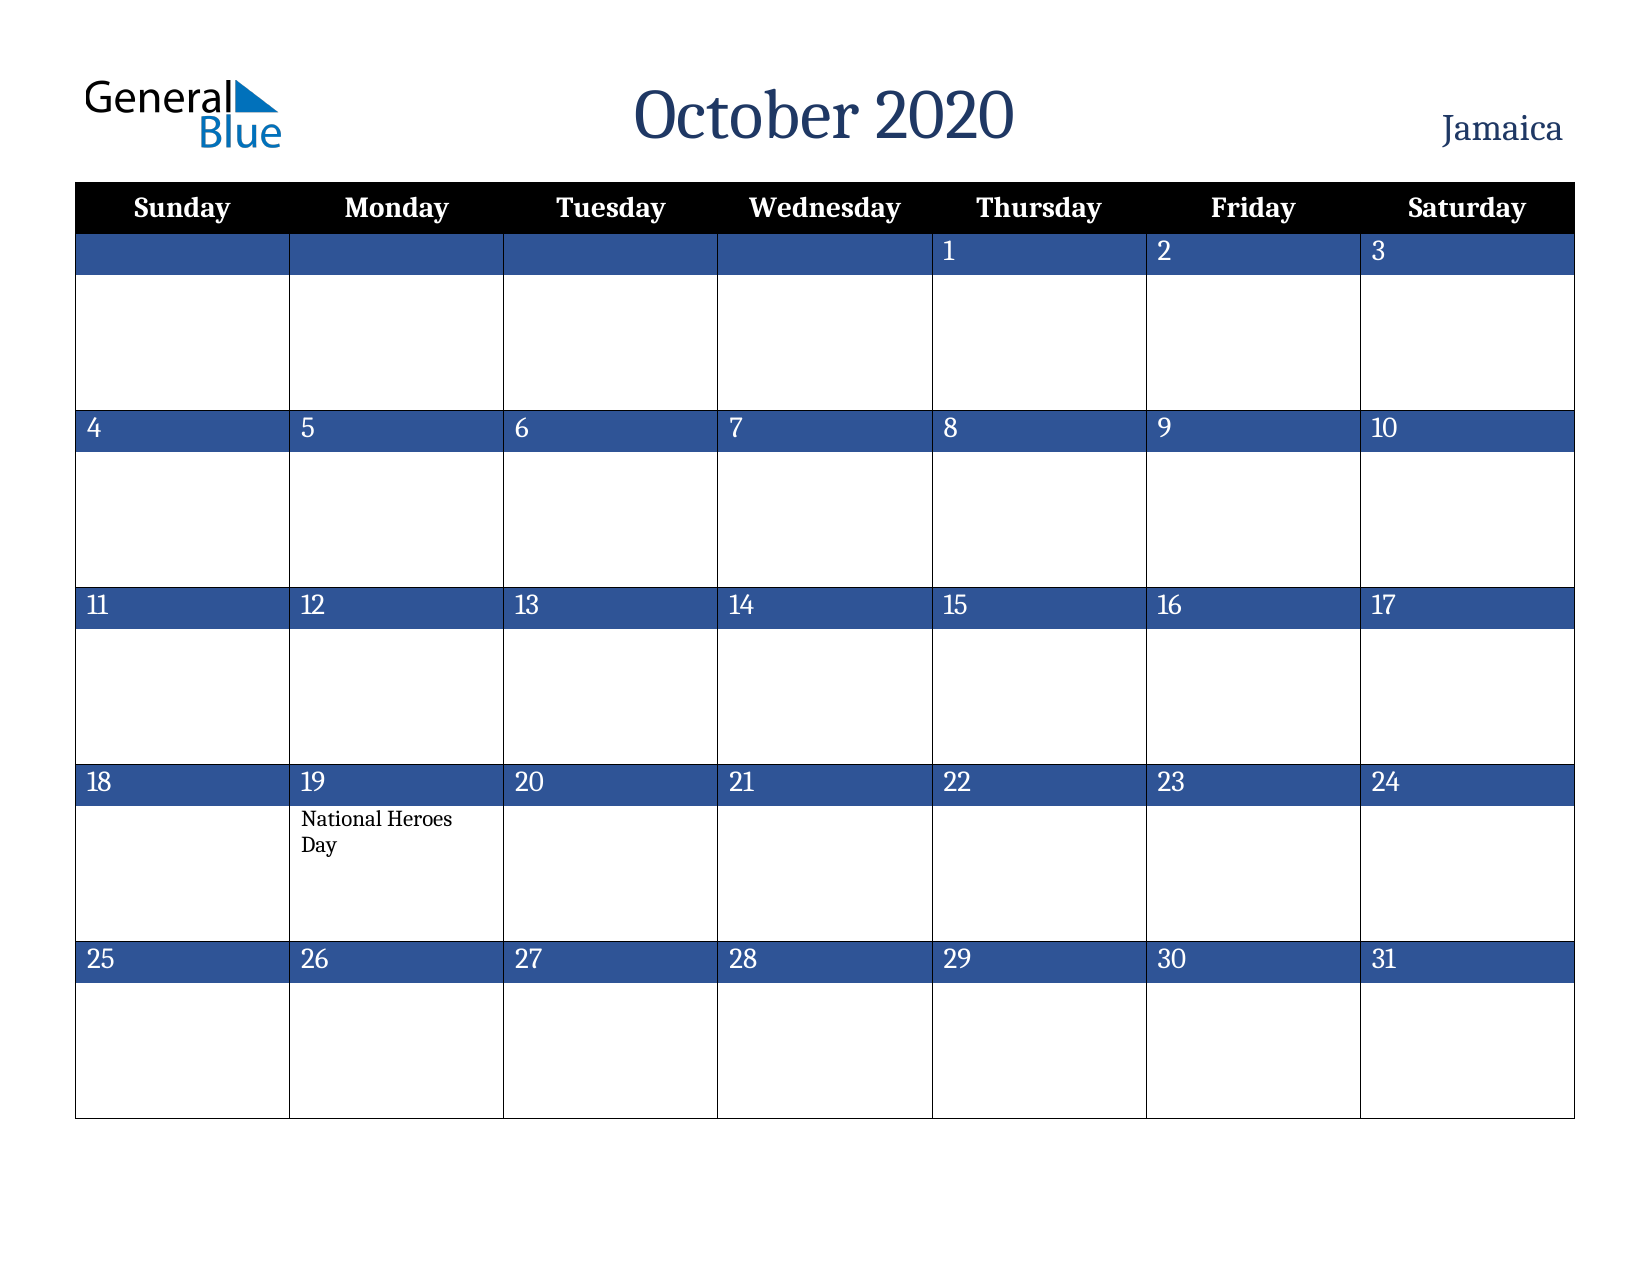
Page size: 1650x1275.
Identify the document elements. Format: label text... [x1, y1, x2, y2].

table_cell [933, 629, 1146, 764]
table_cell 21 [718, 765, 932, 806]
picture [86, 80, 281, 148]
table_cell [1361, 983, 1574, 1118]
table_cell Wednesday [718, 183, 932, 233]
table_cell [1147, 806, 1360, 941]
table_cell 5 [290, 411, 503, 452]
table_cell [1361, 629, 1574, 764]
table_cell 31 [1361, 942, 1574, 983]
table_cell [290, 629, 503, 764]
table_header [76, 75, 503, 182]
table_cell 19 [290, 765, 503, 806]
table_cell 7 [718, 411, 932, 452]
table_cell 6 [504, 411, 717, 452]
table_cell [290, 234, 503, 275]
table_cell 1 [933, 234, 1146, 275]
table_cell [504, 806, 717, 941]
table_cell [933, 452, 1146, 587]
table_cell 12 [290, 588, 503, 629]
table_cell [1147, 452, 1360, 587]
table_cell [1361, 806, 1574, 941]
table_cell [504, 275, 717, 410]
table_cell 26 [290, 942, 503, 983]
table_cell Friday [1147, 183, 1360, 233]
table_cell [504, 983, 717, 1118]
table_cell 17 [1361, 588, 1574, 629]
table_cell [504, 452, 717, 587]
table_cell Saturday [1361, 183, 1574, 233]
table_cell National Heroes Day [290, 806, 503, 941]
table_cell 20 [504, 765, 717, 806]
table_cell 13 [504, 588, 717, 629]
table_cell 10 [1361, 411, 1574, 452]
table_cell [1361, 275, 1574, 410]
table_cell 16 [1147, 588, 1360, 629]
table_cell Monday [290, 183, 503, 233]
table_cell 15 [933, 588, 1146, 629]
table_cell [718, 983, 932, 1118]
table_cell [933, 275, 1146, 410]
table_cell [718, 275, 932, 410]
table_cell [718, 806, 932, 941]
table_cell [718, 629, 932, 764]
table_cell [1147, 629, 1360, 764]
table_cell [504, 234, 717, 275]
table_cell [718, 234, 932, 275]
table_cell 23 [1147, 765, 1360, 806]
table_cell [76, 452, 289, 587]
table_cell [933, 983, 1146, 1118]
table_cell 9 [1147, 411, 1360, 452]
table_cell 4 [76, 411, 289, 452]
table_cell [1147, 983, 1360, 1118]
table_cell [718, 452, 932, 587]
table_cell 22 [933, 765, 1146, 806]
table_cell 11 [76, 588, 289, 629]
table_cell Thursday [933, 183, 1146, 233]
table_cell [1147, 275, 1360, 410]
table_cell 27 [504, 942, 717, 983]
table_header Jamaica [1146, 75, 1574, 182]
table_cell Sunday [76, 183, 289, 233]
table_cell 29 [933, 942, 1146, 983]
table_cell 3 [1361, 234, 1574, 275]
table_cell Tuesday [504, 183, 717, 233]
table_cell 2 [1147, 234, 1360, 275]
table_cell [290, 275, 503, 410]
table_cell [76, 629, 289, 764]
table_cell 14 [718, 588, 932, 629]
table_cell 30 [1147, 942, 1360, 983]
table_cell [933, 806, 1146, 941]
table_cell [1361, 452, 1574, 587]
table_cell [76, 806, 289, 941]
table_cell 8 [933, 411, 1146, 452]
table_cell [76, 234, 289, 275]
table_cell [76, 275, 289, 410]
table_cell [290, 452, 503, 587]
table_cell 28 [718, 942, 932, 983]
table_cell [290, 983, 503, 1118]
table_header October 2020 [504, 75, 1146, 182]
table_cell 25 [76, 942, 289, 983]
table_cell 18 [76, 765, 289, 806]
table_cell [76, 983, 289, 1118]
table_cell [504, 629, 717, 764]
table_cell 24 [1361, 765, 1574, 806]
